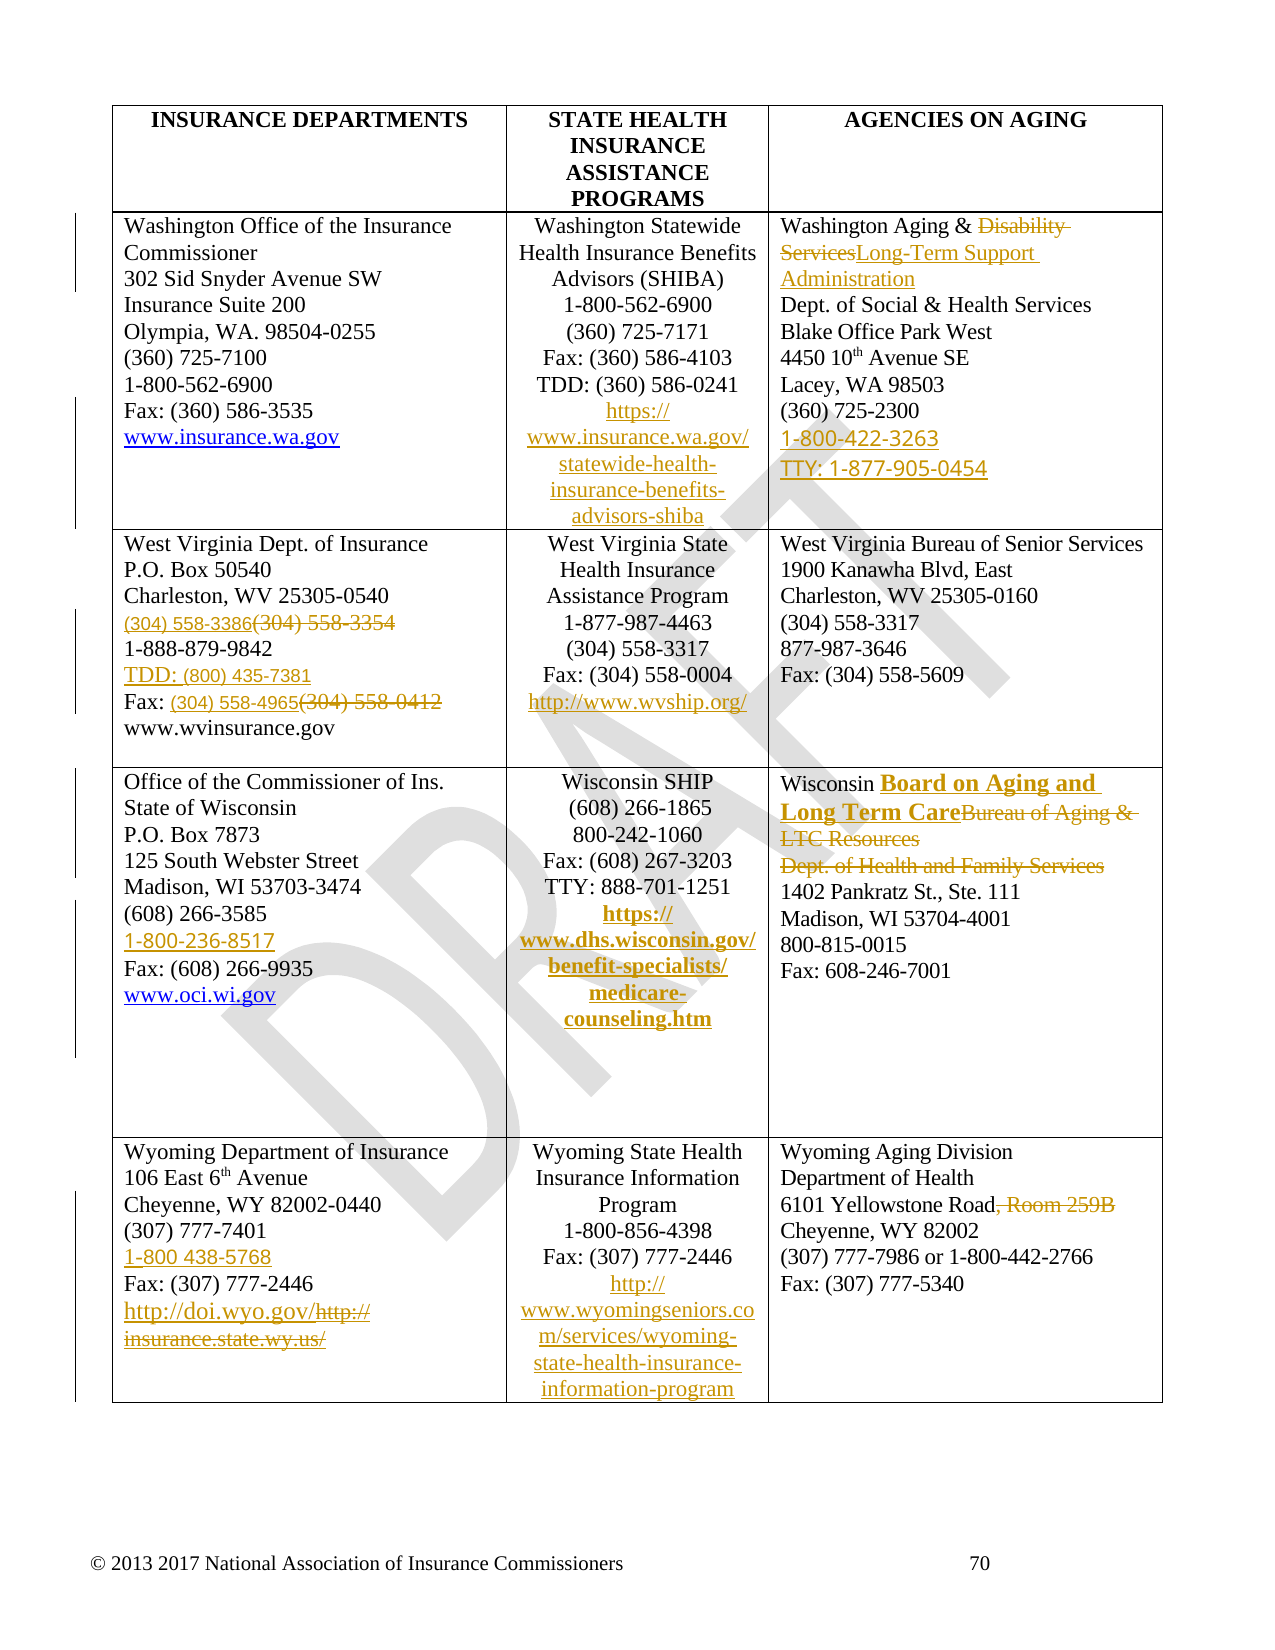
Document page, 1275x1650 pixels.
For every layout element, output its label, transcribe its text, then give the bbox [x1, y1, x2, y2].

table_cell West Virginia Bureau of Senior Services 1900 Kanawha Blvd, East Charleston, WV 25305-0160 (304) 558-3317 877-987-3646 Fax: (304) 558-5609 [769, 530, 1162, 767]
table_cell Wyoming Aging Division Department of Health 6101 Yellowstone Road Cheyenne, WY 82002 (307) 777-7986 or 1-800-442-2766 Fax: (307) 777-5340 [769, 1138, 1162, 1402]
table_cell Wyoming Department of Insurance 106 East 6th Avenue Cheyenne, WY 82002-0440 (307) 777-7401 Fax: (307) 777-2446 [113, 1138, 506, 1402]
table_cell Washington Aging & Dept. of Social & Health Services Blake Office Park West 4450 10th Avenue SE Lacey, WA 98503 (360) 725-2300 [769, 213, 1162, 529]
table_cell Wisconsin 1402 Pankratz St., Ste. 111 Madison, WI 53704-4001 800-815-0015 Fax: 608-246-7001 [769, 768, 1162, 1137]
table_cell Wisconsin SHIP (608) 266-1865 800-242-1060 Fax: (608) 267-3203 TTY: 888-701-1251 [507, 768, 768, 1137]
table_header INSURANCE DEPARTMENTS [113, 106, 506, 211]
table_cell Wyoming State Health Insurance Information Program 1-800-856-4398 Fax: (307) 777-2446 [507, 1138, 768, 1402]
table_header AGENCIES ON AGING [769, 106, 1162, 211]
table_cell West Virginia State Health Insurance Assistance Program 1-877-987-4463 (304) 558-3317 Fax: (304) 558-0004 [507, 530, 768, 767]
table_header STATE HEALTH INSURANCE ASSISTANCE PROGRAMS [507, 106, 768, 211]
table_cell Office of the Commissioner of Ins. State of Wisconsin P.O. Box 7873 125 South Webster Street Madison, WI 53703-3474 (608) 266-3585 Fax: (608) 266-9935 www.oci.wi.gov [113, 768, 506, 1137]
table_cell Washington Office of the Insurance Commissioner 302 Sid Snyder Avenue SW Insurance Suite 200 Olympia, WA. 98504-0255 (360) 725-7100 1-800-562-6900 Fax: (360) 586-3535 www.insurance.wa.gov [113, 213, 506, 529]
table_cell Washington Statewide Health Insurance Benefits Advisors (SHIBA) 1-800-562-6900 (360) 725-7171 Fax: (360) 586-4103 TDD: (360) 586-0241 [507, 213, 768, 529]
table_cell West Virginia Dept. of Insurance P.O. Box 50540 Charleston, WV 25305-0540 1-888-879-9842 Fax: www.wvinsurance.gov [113, 530, 506, 767]
